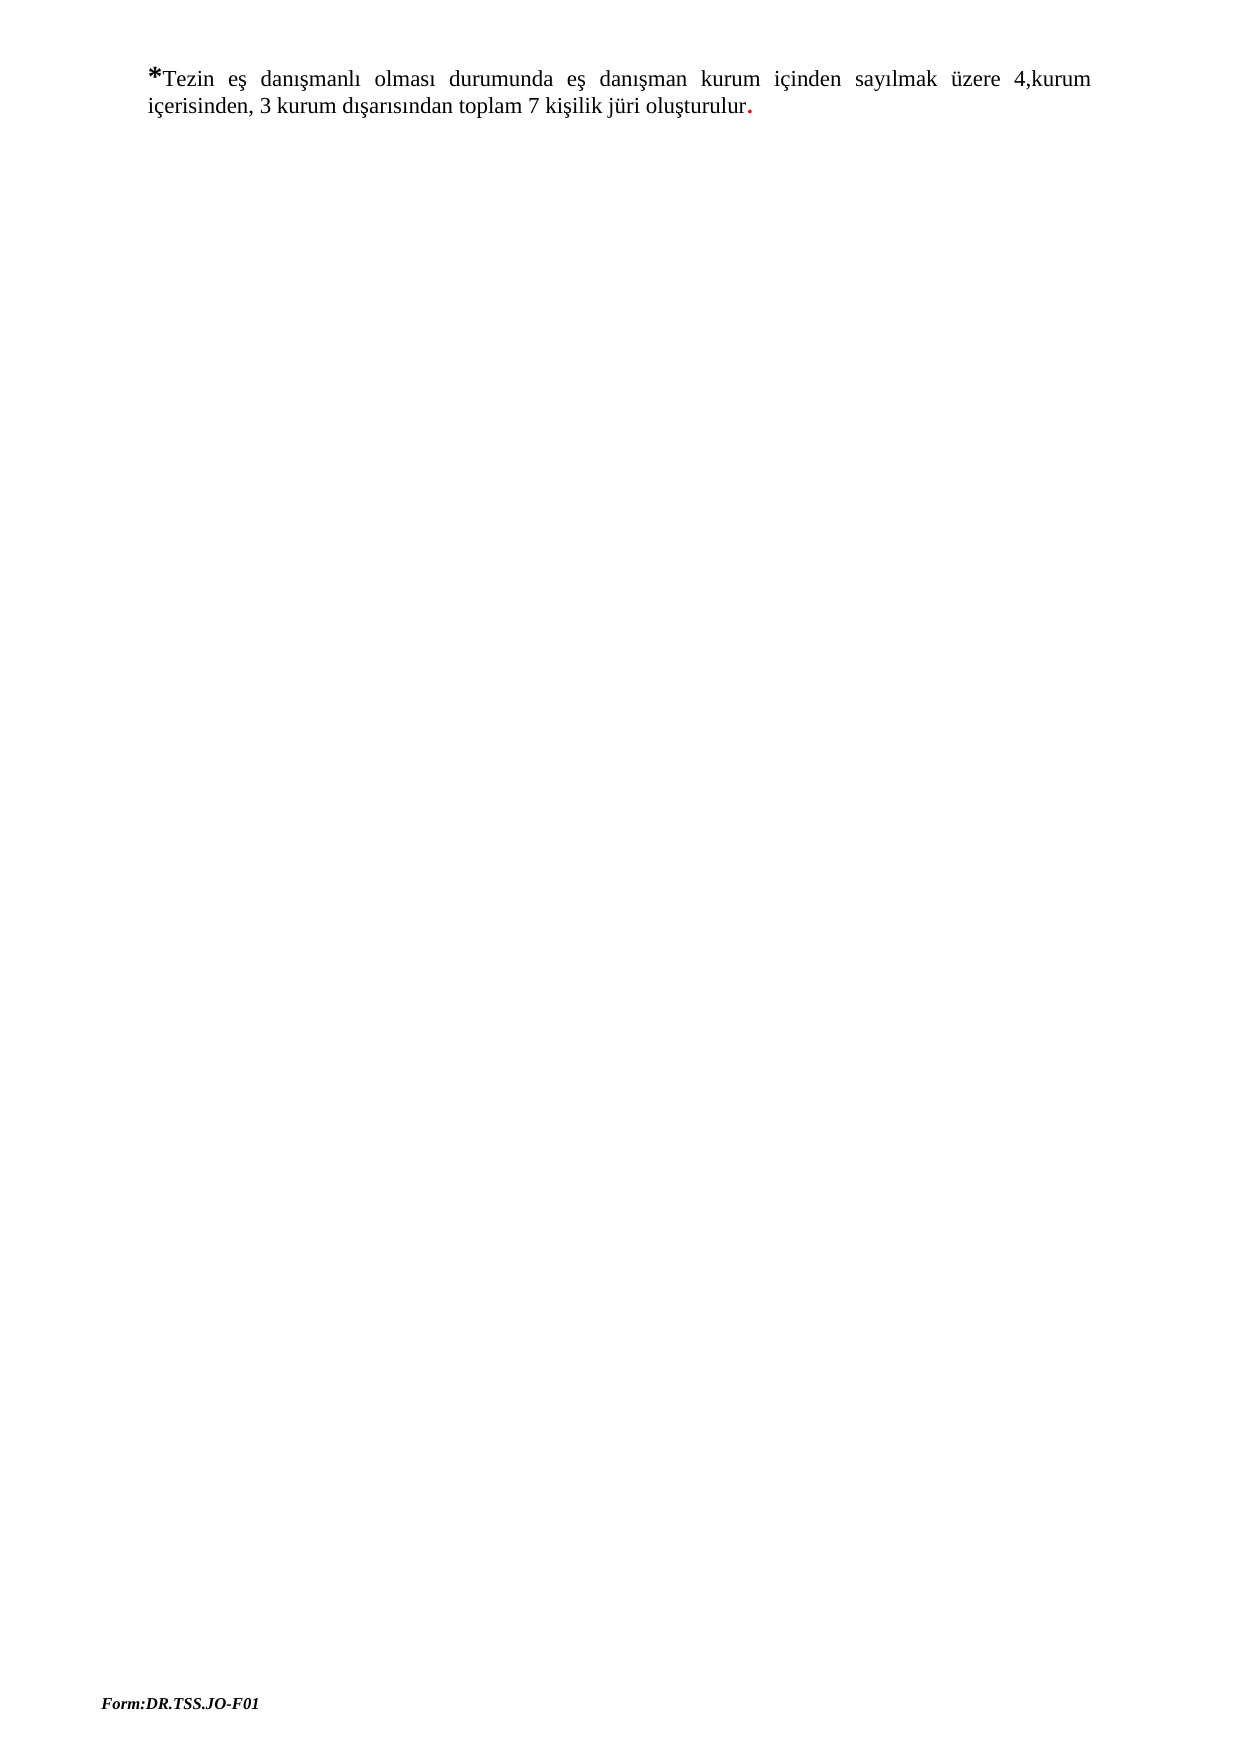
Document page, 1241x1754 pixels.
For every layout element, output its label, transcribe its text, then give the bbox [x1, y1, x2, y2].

text *Tezin eş danışmanlı olması durumunda eş danışman kurum içinden sayılmak üzere 4,kurum içerisinden, 3 kurum dışarısından toplam 7 kişilik jüri oluşturulur. [148, 59, 1092, 119]
